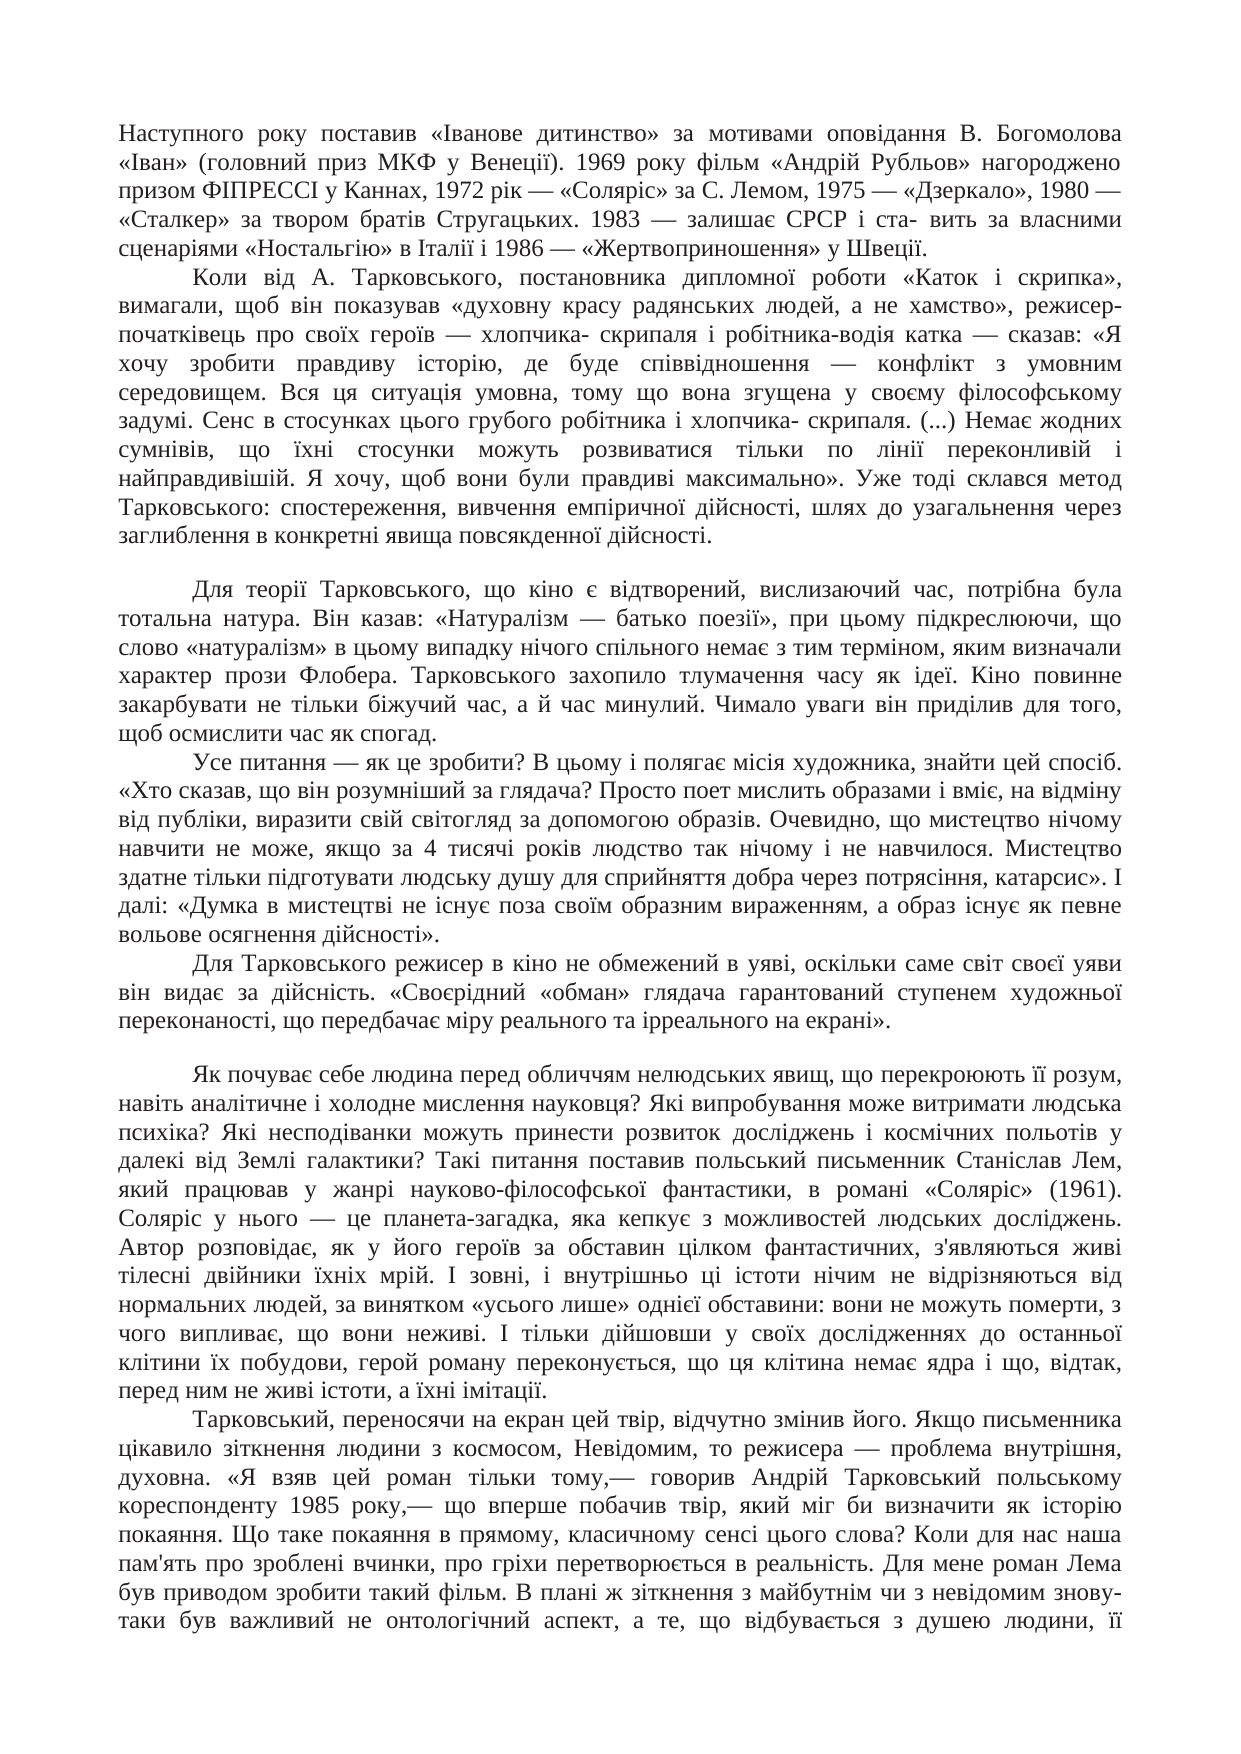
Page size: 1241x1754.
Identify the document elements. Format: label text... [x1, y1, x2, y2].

text Для теорії Тарковського, що кіно є відтворений, вислизаючий час, потрібна була тотальна натура. Він казав: «Натуралізм — батько поезії», при цьому підкреслюючи, що слово «натуралізм» в цьому випадку нічого спільного немає з тим терміном, яким визначали характер прози Флобера. Тарковського захопило тлумачення часу як ідеї. Кіно повинне закарбувати не тільки біжучий час, а й час минулий. Чимало уваги він приділив для того, щоб осмислити час як спогад. [118, 574, 1122, 747]
text Коли від А. Тарковського, постановника дипломної роботи «Каток і скрипка», вимагали, щоб він показував «духовну красу радянських людей, а не хамство», режисер-початківець про своїх героїв — хлопчика- скрипаля і робітника-водія катка — сказав: «Я хочу зробити правдиву історію, де буде співвідношення — конфлікт з умовним середовищем. Вся ця ситуація умовна, тому що вона згущена у своєму філософському задумі. Сенс в стосунках цього грубого робітника і хлопчика- скрипаля. (...) Немає жодних сумнівів, що їхні стосунки можуть розвиватися тільки по лінії переконливій і найправдивішій. Я хочу, щоб вони були правдиві максимально». Уже тоді склався метод Тарковського: спостереження, вивчення емпіричної дійсності, шлях до узагальнення через заглиблення в конкретні явища повсякденної дійсності. [118, 262, 1122, 549]
text Для Тарковського режисер в кіно не обмежений в уяві, оскільки саме світ своєї уяви він видає за дійсність. «Своєрідний «обман» глядача гарантований ступенем художньої переконаності, що передбачає міру реального та ірреального на екрані». [118, 948, 1122, 1034]
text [118, 1404, 1122, 1634]
text Усе питання — як це зробити? В цьому і полягає місія художника, знайти цей спосіб. «Хто сказав, що він розумніший за глядача? Просто поет мислить образами і вміє, на відміну від публіки, виразити свій світогляд за допомогою образів. Очевидно, що мистецтво нічому навчити не може, якщо за 4 тисячі років людство так нічому і не навчилося. Мистецтво здатне тільки підготувати людську душу для сприйняття добра через потрясіння, катарсис». І далі: «Думка в мистецтві не існує поза своїм образним вираженням, а образ існує як певне вольове осягнення дійсності». [118, 747, 1122, 948]
text Як почуває себе людина перед обличчям нелюдських явищ, що перекроюють її розум, навіть аналітичне і холодне мислення науковця? Які випробування може витримати людська психіка? Які несподіванки можуть принести розвиток досліджень і космічних польотів у далекі від Землі галактики? Такі питання поставив польський письменник Станіслав Лем, який працював у жанрі науково-філософської фантастики, в романі «Соляріс» (1961). Соляріс у нього — це планета-загадка, яка кепкує з можливостей людських досліджень. Автор розповідає, як у його героїв за обставин цілком фантастичних, з'являються живі тілесні двійники їхніх мрій. І зовні, і внутрішньо ці істоти нічим не відрізняються від нормальних людей, за винятком «усього лише» однієї обставини: вони не можуть померти, з чого випливає, що вони неживі. І тільки дійшовши у своїх дослідженнях до останньої клітини їх побудови, герой роману переконується, що ця клітина немає ядра і що, відтак, перед ним не живі істоти, а їхні імітації. [118, 1059, 1122, 1404]
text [118, 118, 1122, 262]
